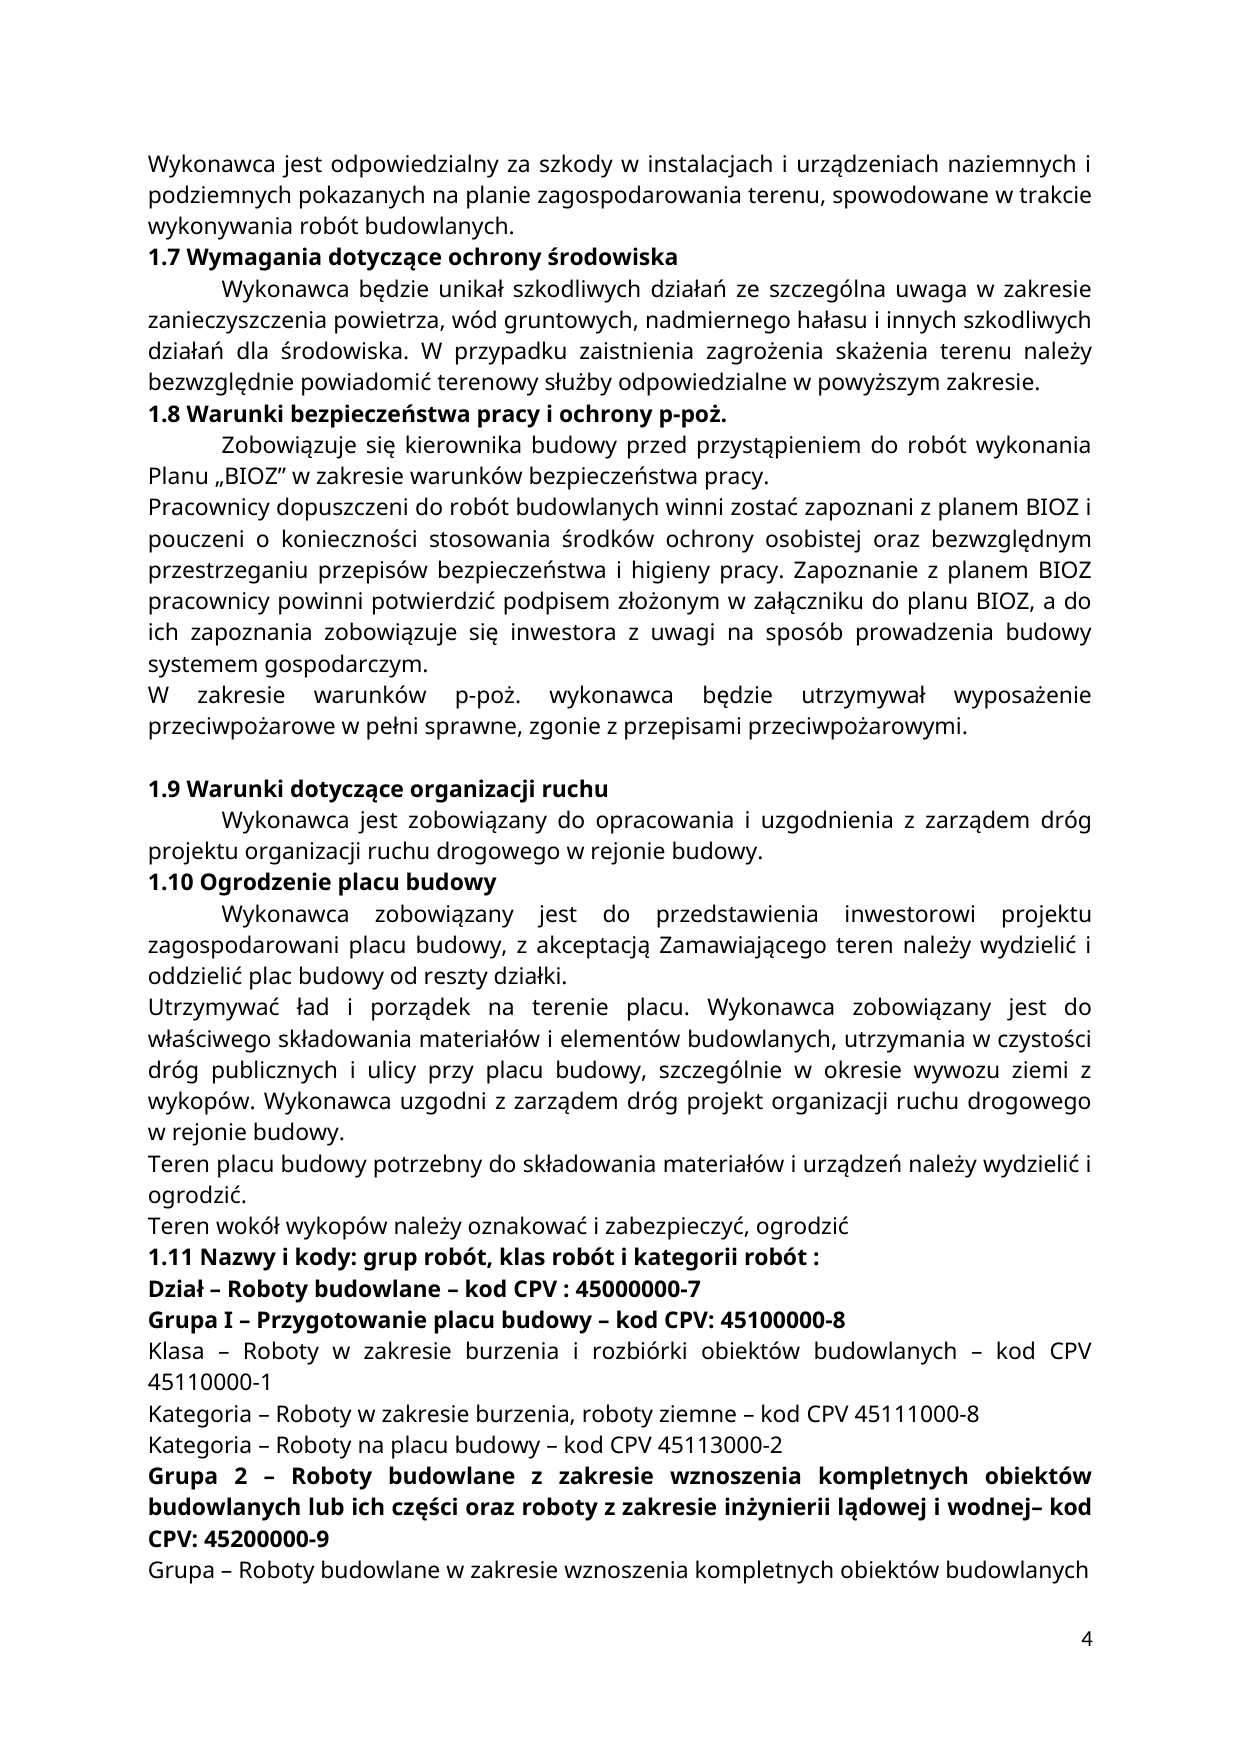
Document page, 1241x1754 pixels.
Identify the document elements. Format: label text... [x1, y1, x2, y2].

text Utrzymywać ład i porządek na terenie placu. Wykonawca zobowiązany jest do właściwego składowania materiałów i elementów budowlanych, utrzymania w czystości dróg publicznych i ulicy przy placu budowy, szczególnie w okresie wywozu ziemi z wykopów. Wykonawca uzgodni z zarządem dróg projekt organizacji ruchu drogowego w rejonie budowy. [148, 991, 1093, 1148]
text Teren placu budowy potrzebny do składowania materiałów i urządzeń należy wydzielić i ogrodzić. [148, 1148, 1093, 1210]
text Grupa I – Przygotowanie placu budowy – kod CPV: 45100000-8 [148, 1304, 1093, 1335]
text Zobowiązuje się kierownika budowy przed przystąpieniem do robót wykonania Planu „BIOZ” w zakresie warunków bezpieczeństwa pracy. [148, 429, 1093, 491]
text Wykonawca jest odpowiedzialny za szkody w instalacjach i urządzeniach naziemnych i podziemnych pokazanych na planie zagospodarowania terenu, spowodowane w trakcie wykonywania robót budowlanych. [148, 148, 1093, 241]
text Teren wokół wykopów należy oznakować i zabezpieczyć, ogrodzić [148, 1210, 1093, 1241]
text Kategoria – Roboty w zakresie burzenia, roboty ziemne – kod CPV 45111000-8 [148, 1398, 1093, 1429]
text 1.11 Nazwy i kody: grup robót, klas robót i kategorii robót : [148, 1241, 1093, 1273]
text Kategoria – Roboty na placu budowy – kod CPV 45113000-2 [148, 1429, 1093, 1460]
text 1.8 Warunki bezpieczeństwa pracy i ochrony p-poż. [148, 398, 1093, 429]
text W zakresie warunków p-poż. wykonawca będzie utrzymywał wyposażenie przeciwpożarowe w pełni sprawne, zgonie z przepisami przeciwpożarowymi. [148, 679, 1093, 741]
text Wykonawca będzie unikał szkodliwych działań ze szczególna uwaga w zakresie zanieczyszczenia powietrza, wód gruntowych, nadmiernego hałasu i innych szkodliwych działań dla środowiska. W przypadku zaistnienia zagrożenia skażenia terenu należy bezwzględnie powiadomić terenowy służby odpowiedzialne w powyższym zakresie. [148, 273, 1093, 398]
text Grupa – Roboty budowlane w zakresie wznoszenia kompletnych obiektów budowlanych [148, 1554, 1093, 1585]
text Grupa 2 – Roboty budowlane z zakresie wznoszenia kompletnych obiektów budowlanych lub ich części oraz roboty z zakresie inżynierii lądowej i wodnej– kod CPV: 45200000-9 [148, 1460, 1093, 1554]
text 1.7 Wymagania dotyczące ochrony środowiska [148, 241, 1093, 273]
text 1.9 Warunki dotyczące organizacji ruchu [148, 773, 1093, 804]
text Pracownicy dopuszczeni do robót budowlanych winni zostać zapoznani z planem BIOZ i pouczeni o konieczności stosowania środków ochrony osobistej oraz bezwzględnym przestrzeganiu przepisów bezpieczeństwa i higieny pracy. Zapoznanie z planem BIOZ pracownicy powinni potwierdzić podpisem złożonym w załączniku do planu BIOZ, a do ich zapoznania zobowiązuje się inwestora z uwagi na sposób prowadzenia budowy systemem gospodarczym. [148, 491, 1093, 679]
text Wykonawca jest zobowiązany do opracowania i uzgodnienia z zarządem dróg projektu organizacji ruchu drogowego w rejonie budowy. [148, 804, 1093, 866]
text 1.10 Ogrodzenie placu budowy [148, 866, 1093, 898]
text Wykonawca zobowiązany jest do przedstawienia inwestorowi projektu zagospodarowani placu budowy, z akceptacją Zamawiającego teren należy wydzielić i oddzielić plac budowy od reszty działki. [148, 898, 1093, 991]
text Dział – Roboty budowlane – kod CPV : 45000000-7 [148, 1273, 1093, 1304]
text Klasa – Roboty w zakresie burzenia i rozbiórki obiektów budowlanych – kod CPV 45110000-1 [148, 1335, 1093, 1398]
